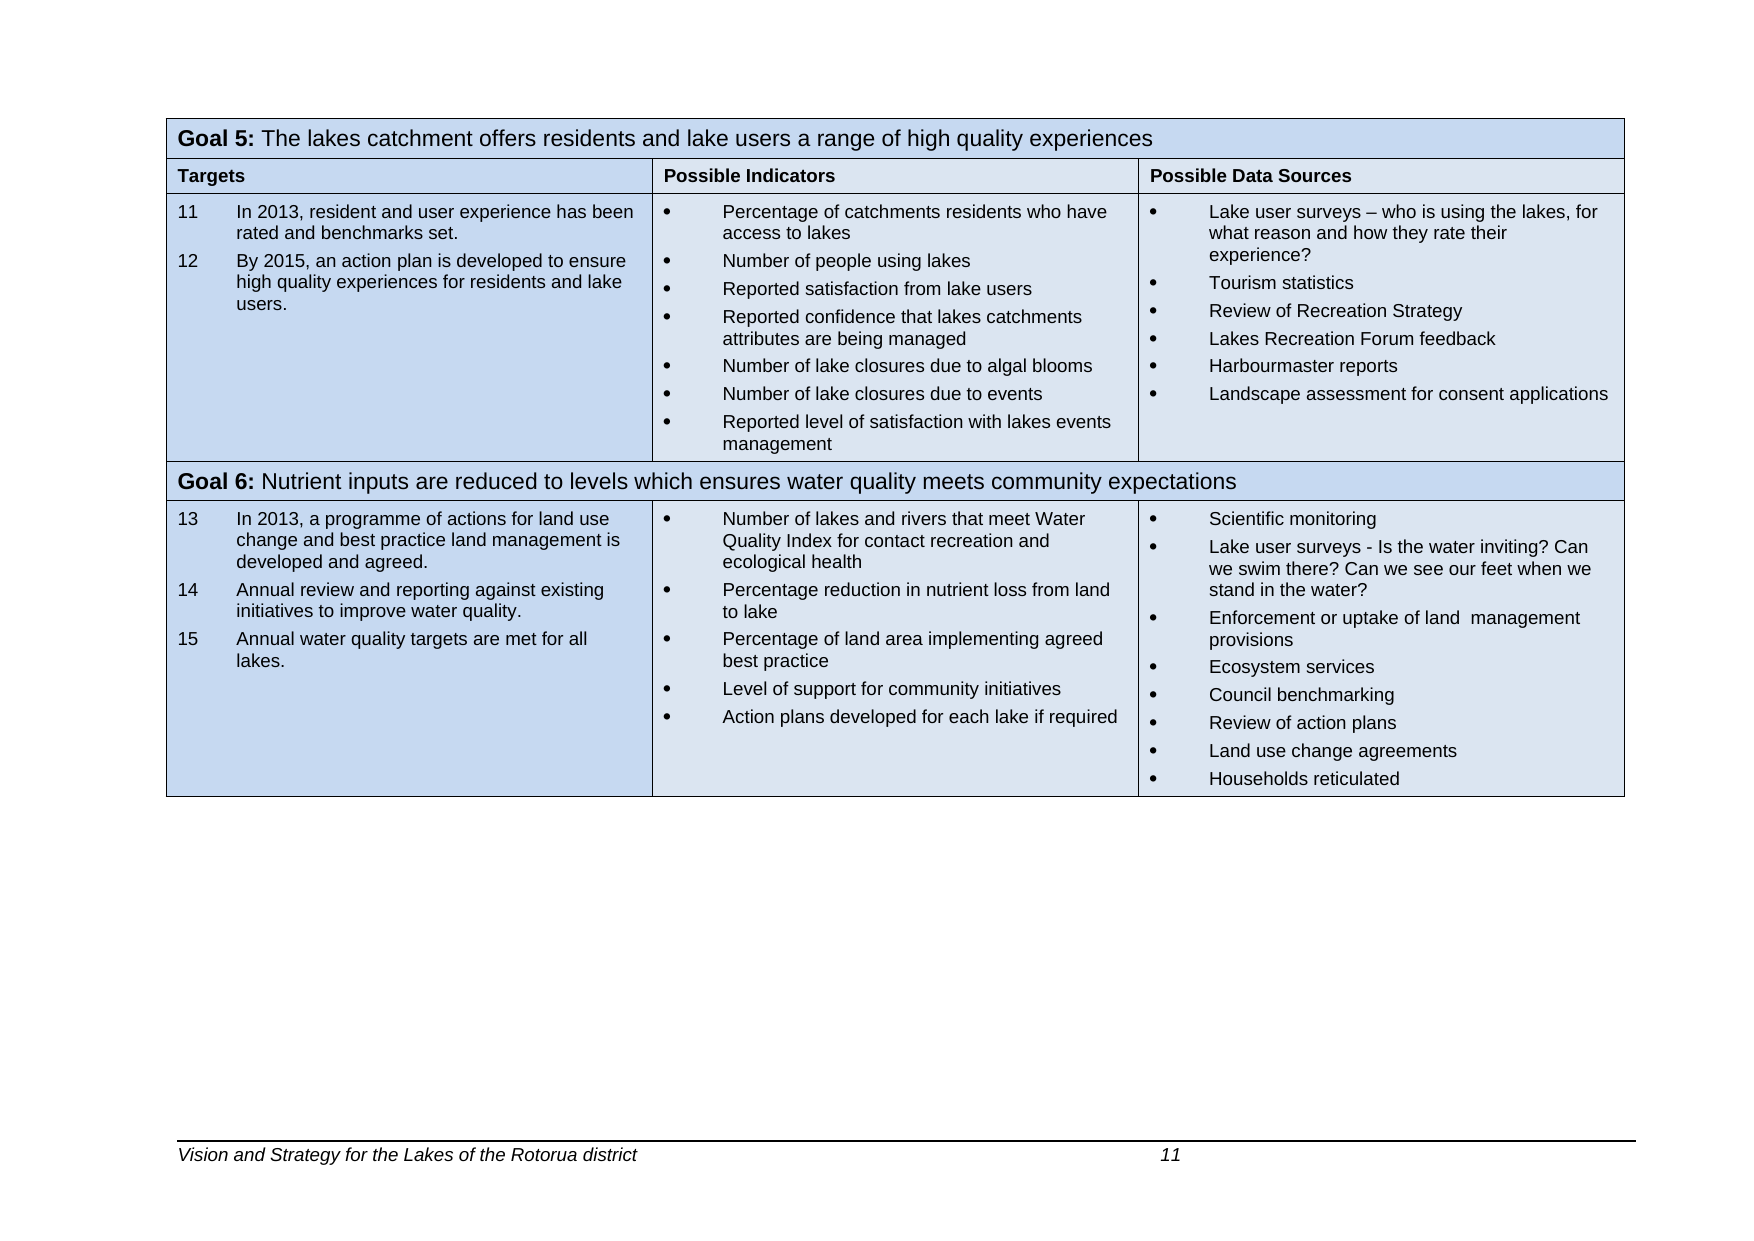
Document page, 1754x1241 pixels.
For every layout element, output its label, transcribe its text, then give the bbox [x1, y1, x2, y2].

table_cell Scientific monitoring Lake user surveys - Is the water inviting? Can we swim there? Can we see our feet when we stand in the water? Enforcement or uptake of land management provisions Ecosystem services Council benchmarking Review of action plans Land use change agreements Households reticulated [1139, 501, 1624, 796]
table_header Goal 5: The lakes catchment offers residents and lake users a range of high quality experiences [167, 119, 1624, 158]
table_cell In 2013, a programme of actions for land use change and best practice land management is developed and agreed. Annual review and reporting against existing initiatives to improve water quality. Annual water quality targets are met for all lakes. [167, 501, 652, 796]
table_cell Percentage of catchments residents who have access to lakes Number of people using lakes Reported satisfaction from lake users Reported confidence that lakes catchments attributes are being managed Number of lake closures due to algal blooms Number of lake closures due to events Reported level of satisfaction with lakes events management [653, 194, 1138, 461]
table_cell Goal 6: Nutrient inputs are reduced to levels which ensures water quality meets community expectations [167, 462, 1624, 500]
table_cell Targets [167, 159, 652, 193]
table_cell Lake user surveys – who is using the lakes, for what reason and how they rate their experience? Tourism statistics Review of Recreation Strategy Lakes Recreation Forum feedback Harbourmaster reports Landscape assessment for consent applications [1139, 194, 1624, 461]
table_cell Possible Indicators [653, 159, 1138, 193]
table_cell Possible Data Sources [1139, 159, 1624, 193]
table_cell Number of lakes and rivers that meet Water Quality Index for contact recreation and ecological health Percentage reduction in nutrient loss from land to lake Percentage of land area implementing agreed best practice Level of support for community initiatives Action plans developed for each lake if required [653, 501, 1138, 796]
table_cell In 2013, resident and user experience has been rated and benchmarks set. By 2015, an action plan is developed to ensure high quality experiences for residents and lake users. [167, 194, 652, 461]
